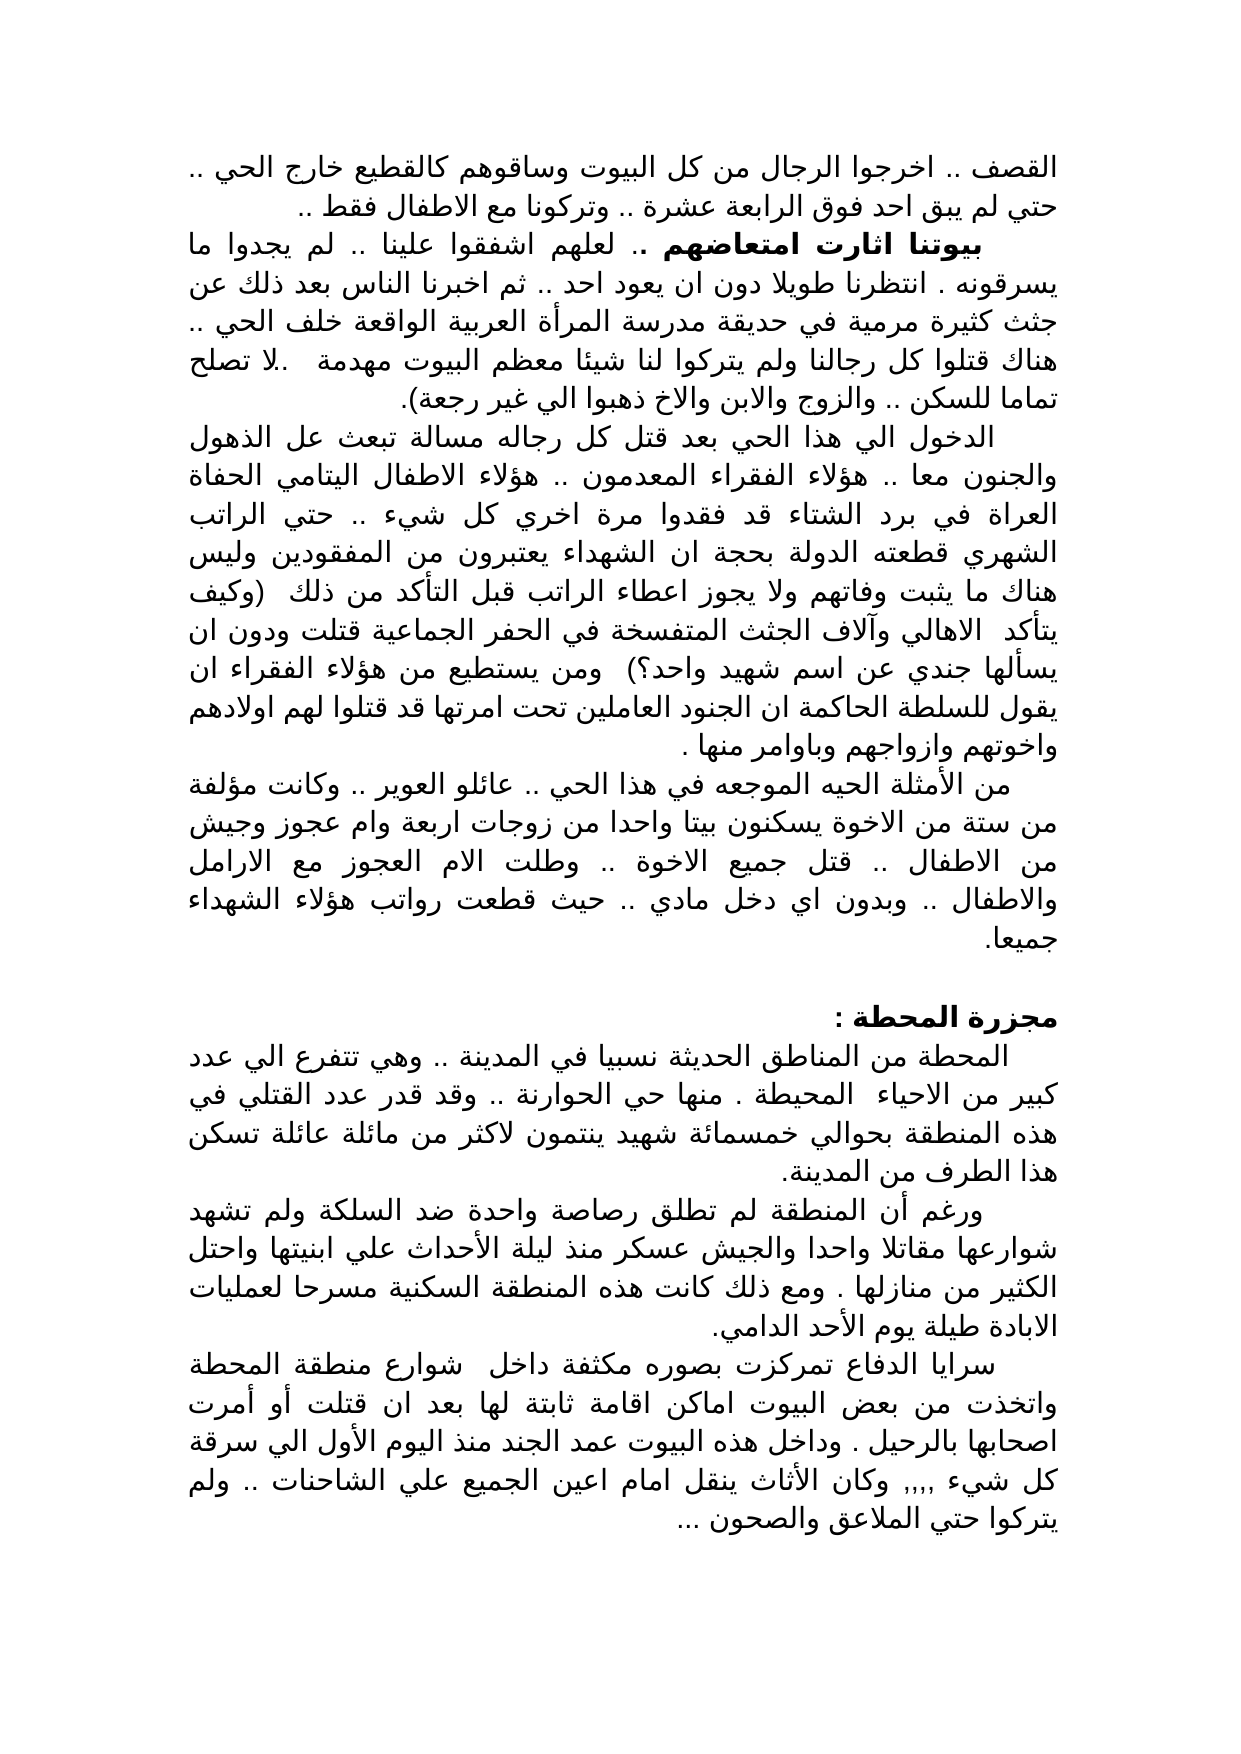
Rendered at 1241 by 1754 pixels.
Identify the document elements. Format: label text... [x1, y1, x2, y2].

list من الأمثلة الحيه الموجعه في هذا الحي .. عائلو العوير .. وكانت مؤلفة من ستة من الاخوة يسكنون بيتا واحدا من زوجات اربعة وام عجوز وجيش من الاطفال .. قتل جميع الاخوة .. وطلت الام العجوز مع الارامل والاطفال .. وبدون اي دخل مادي .. حيث قطعت رواتب هؤلاء الشهداء جميعا. [187, 767, 1059, 954]
list بيوتنا اثارت امتعاضهم .. لعلهم اشفقوا علينا .. لم يجدوا ما يسرقونه . انتظرنا طويلا دون ان يعود احد .. ثم اخبرنا الناس بعد ذلك عن جثث كثيرة مرمية في حديقة مدرسة المرأة العربية الواقعة خلف الحي .. هناك قتلوا كل رجالنا ولم يتركوا لنا شيئا معظم البيوت مهدمة .. لا تصلح تماما للسكن .. والزوج والابن والاخ ذهبوا الي غير رجعة). [187, 227, 1059, 415]
list الدخول الي هذا الحي بعد قتل كل رجاله مسالة تبعث عل الذهول والجنون معا .. هؤلاء الفقراء المعدمون .. هؤلاء الاطفال اليتامي الحفاة العراة في برد الشتاء قد فقدوا مرة اخري كل شيء .. حتي الراتب الشهري قطعته الدولة بحجة ان الشهداء يعتبرون من المفقودين وليس هناك ما يثبت وفاتهم ولا يجوز اعطاء الراتب قبل التأكد من ذلك (وكيف يتأكد الاهالي وآلاف الجثث المتفسخة في الحفر الجماعية قتلت ودون ان يسألها جندي عن اسم شهيد واحد؟) ومن يستطيع من هؤلاء الفقراء ان يقول للسلطة الحاكمة ان الجنود العاملين تحت امرتها قد قتلوا لهم اولادهم واخوتهم وازواجهم وباوامر منها . [187, 420, 1059, 762]
list ورغم أن المنطقة لم تطلق رصاصة واحدة ضد السلكة ولم تشهد شوارعها مقاتلا واحدا والجيش عسكر منذ ليلة الأحداث علي ابنيتها واحتل الكثير من منازلها . ومع ذلك كانت هذه المنطقة السكنية مسرحا لعمليات الابادة طيلة يوم الأحد الدامي. [187, 1193, 1059, 1342]
list مجزرة المحطة : [187, 1000, 1059, 1034]
list المحطة من المناطق الحديثة نسبيا في المدينة .. وهي تتفرع الي عدد كبير من الاحياء المحيطة . منها حي الحوارنة .. وقد قدر عدد القتلي في هذه المنطقة بحوالي خمسمائة شهيد ينتمون لاكثر من مائلة عائلة تسكن هذا الطرف من المدينة. [187, 1039, 1059, 1188]
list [187, 150, 1059, 222]
list سرايا الدفاع تمركزت بصوره مكثفة داخل شوارع منطقة المحطة واتخذت من بعض البيوت اماكن اقامة ثابتة لها بعد ان قتلت أو أمرت اصحابها بالرحيل . وداخل هذه البيوت عمد الجند منذ اليوم الأول الي سرقة كل شيء ,,,, وكان الأثاث ينقل امام اعين الجميع علي الشاحنات .. ولم يتركوا حتي الملاعق والصحون ... [187, 1347, 1059, 1535]
